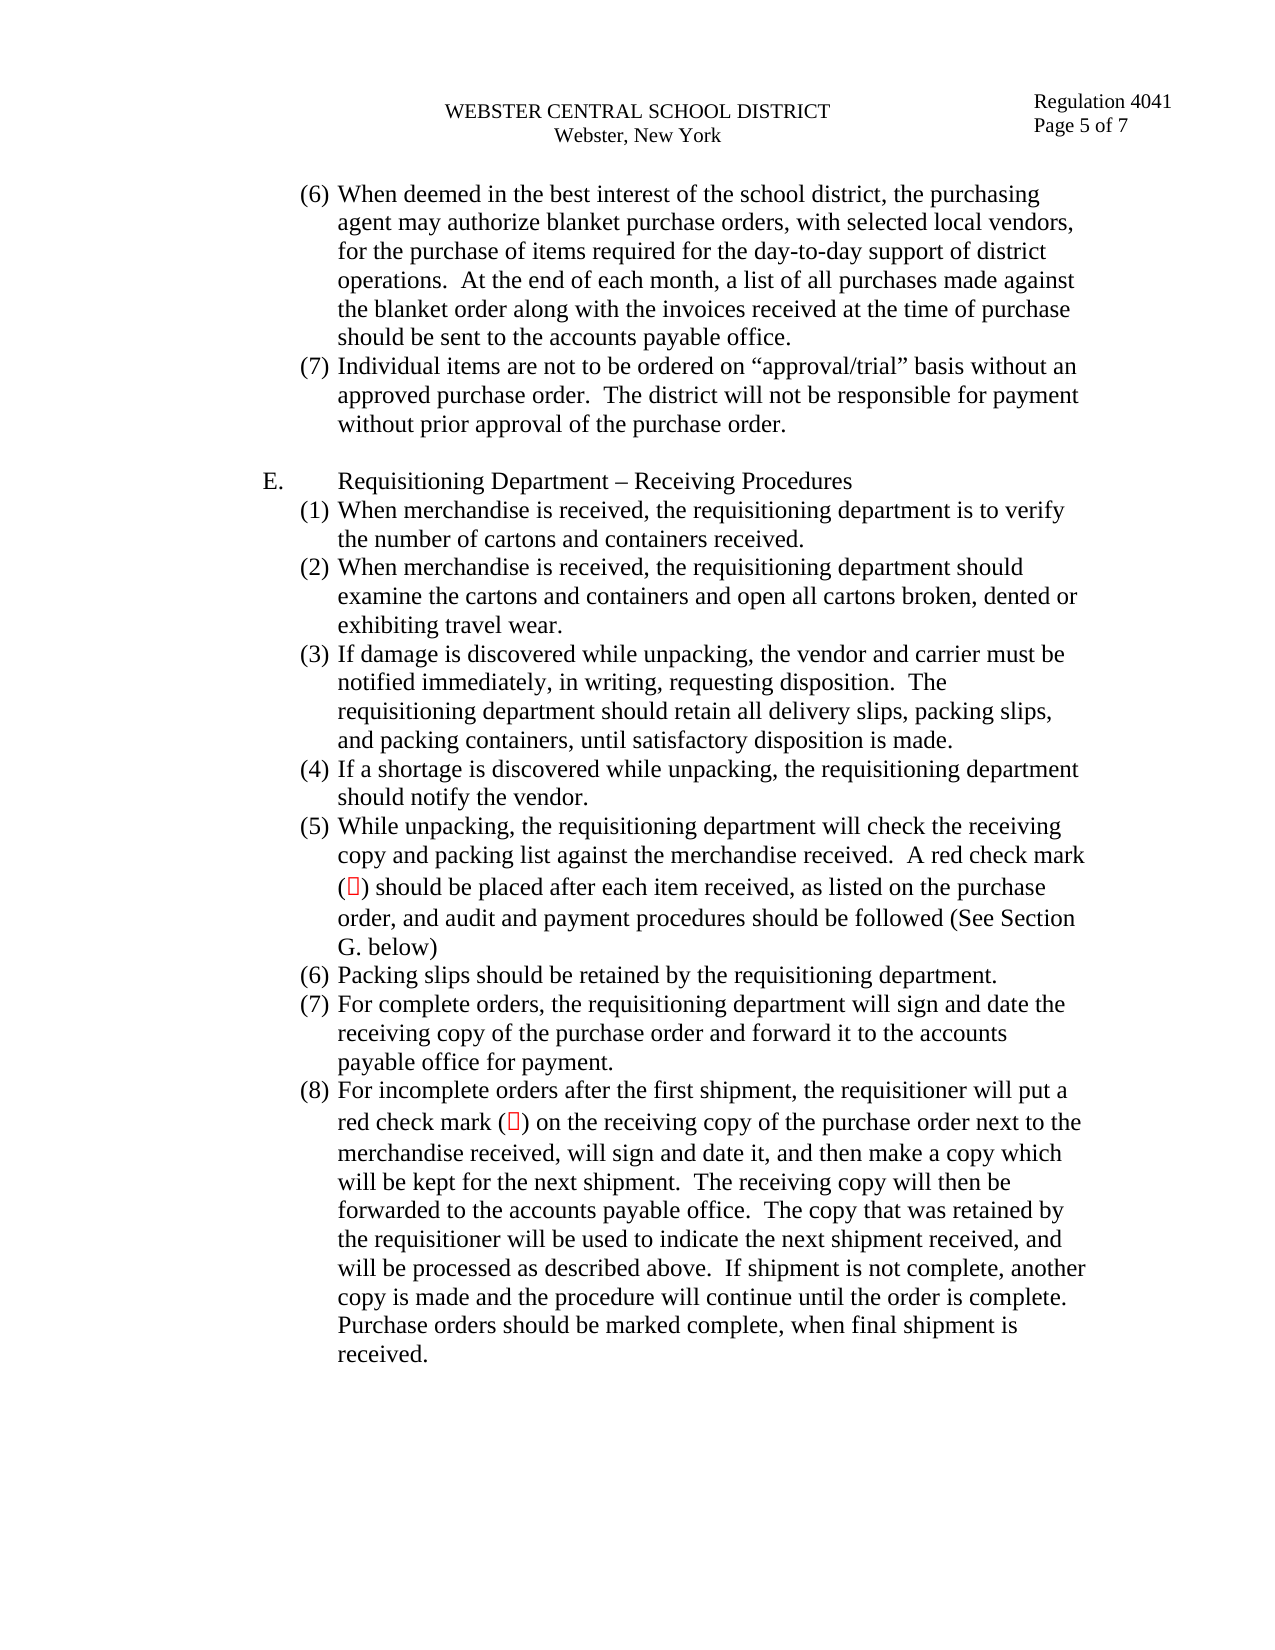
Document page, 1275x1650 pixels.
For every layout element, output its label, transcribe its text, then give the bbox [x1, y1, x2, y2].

list When merchandise is received, the requisitioning department is to verify the number of cartons and containers received. [300, 495, 1087, 552]
list If damage is discovered while unpacking, the vendor and carrier must be notified immediately, in writing, requesting disposition. The requisitioning department should retain all delivery slips, packing slips, and packing containers, until satisfactory disposition is made. [300, 639, 1087, 754]
text E. Requisitioning Department – Receiving Procedures [187, 466, 1087, 495]
list When deemed in the best interest of the school district, the purchasing agent may authorize blanket purchase orders, with selected local vendors, for the purchase of items required for the day-to-day support of district operations. At the end of each month, a list of all purchases made against the blanket order along with the invoices received at the time of purchase should be sent to the accounts payable office. [300, 179, 1087, 351]
list For complete orders, the requisitioning department will sign and date the receiving copy of the purchase order and forward it to the accounts payable office for payment. [300, 989, 1087, 1075]
list Individual items are not to be ordered on “approval/trial” basis without an approved purchase order. The district will not be responsible for payment without prior approval of the purchase order. [300, 351, 1087, 437]
list If a shortage is discovered while unpacking, the requisitioning department should notify the vendor. [300, 754, 1087, 811]
list When merchandise is received, the requisitioning department should examine the cartons and containers and open all cartons broken, dented or exhibiting travel wear. [300, 552, 1087, 639]
list Packing slips should be retained by the requisitioning department. [300, 960, 1087, 989]
list For incomplete orders after the first shipment, the requisitioner will put a red check mark () on the receiving copy of the purchase order next to the merchandise received, will sign and date it, and then make a copy which will be kept for the next shipment. The receiving copy will then be forwarded to the accounts payable office. The copy that was retained by the requisitioner will be used to indicate the next shipment received, and will be processed as described above. If shipment is not complete, another copy is made and the procedure will continue until the order is complete. Purchase orders should be marked complete, when final shipment is received. [300, 1075, 1087, 1368]
list While unpacking, the requisitioning department will check the receiving copy and packing list against the merchandise received. A red check mark () should be placed after each item received, as listed on the purchase order, and audit and payment procedures should be followed (See Section G. below) [300, 811, 1087, 960]
